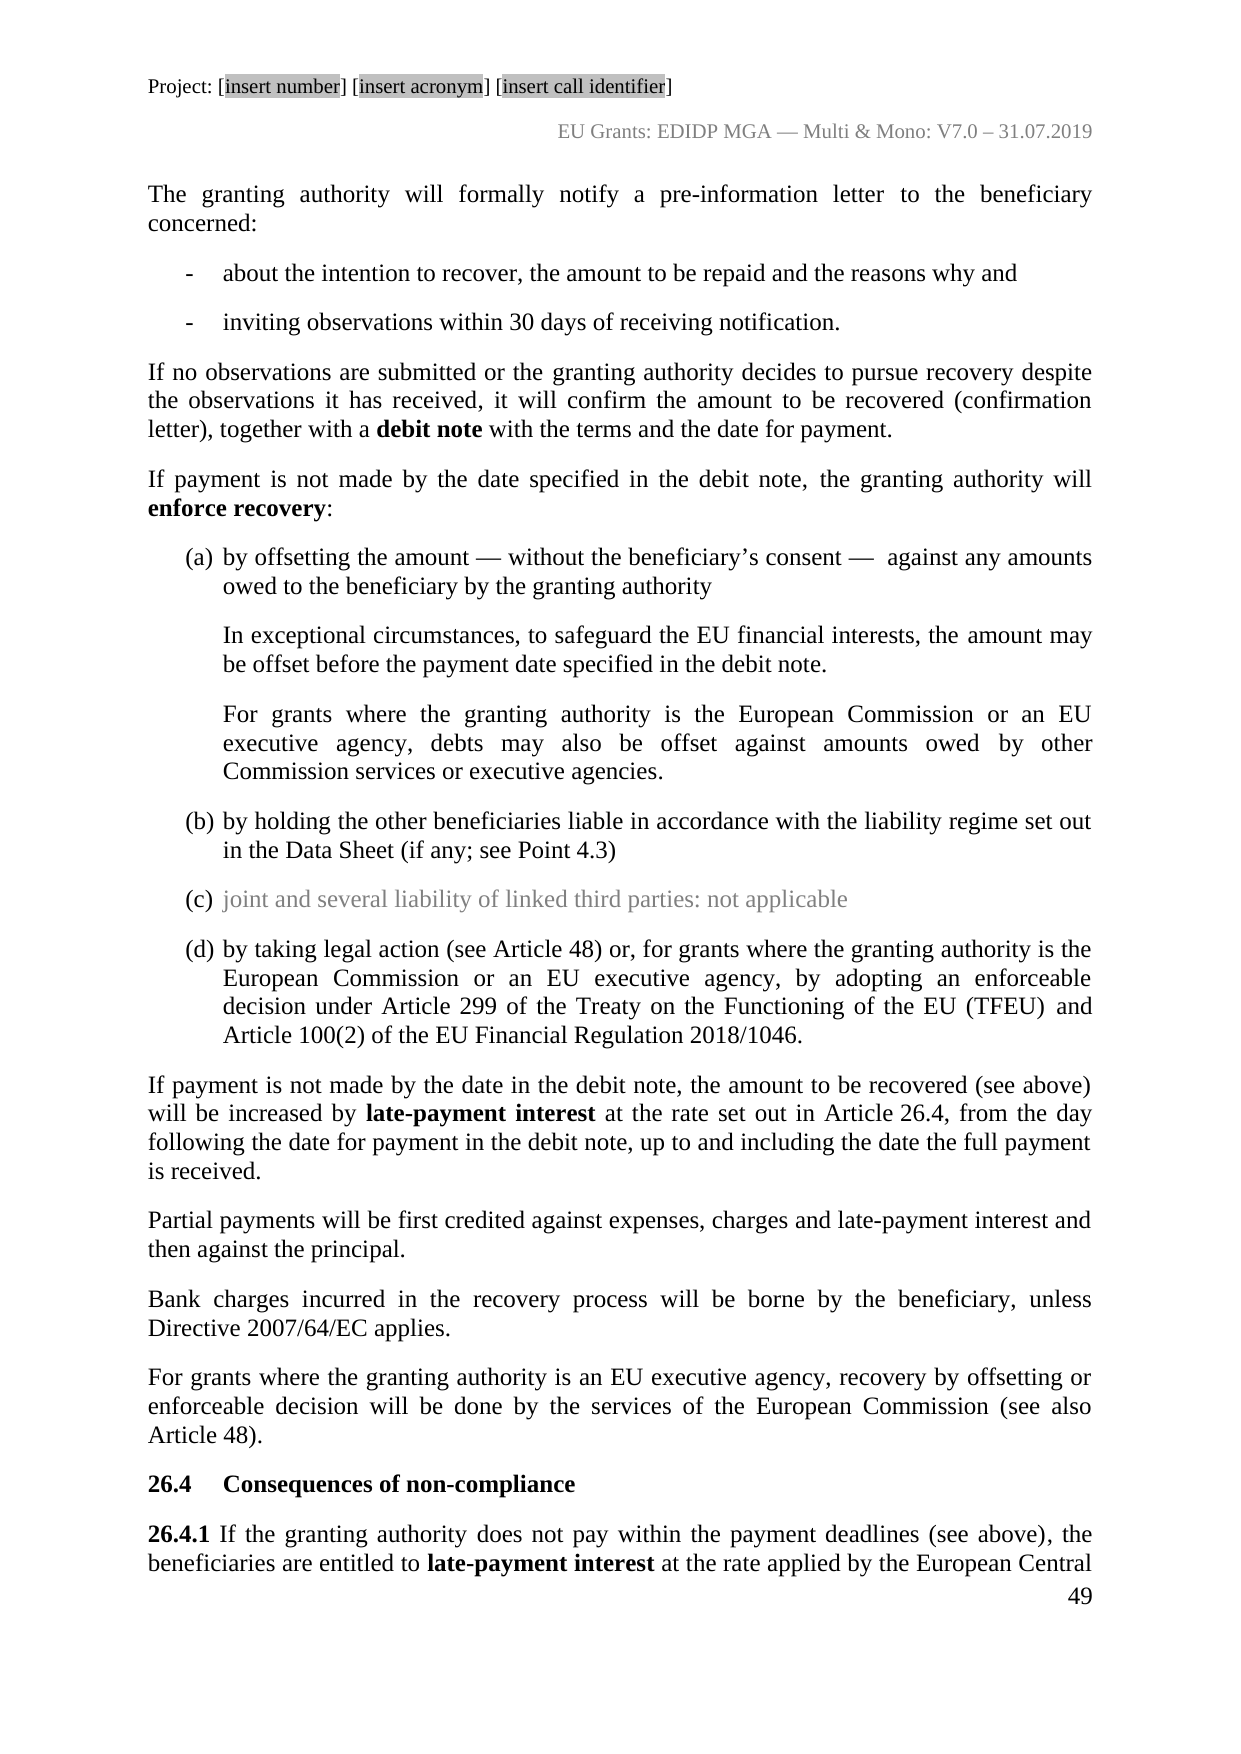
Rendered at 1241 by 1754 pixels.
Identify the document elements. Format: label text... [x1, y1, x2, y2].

text If payment is not made by the date in the debit note, the amount to be recovered (see above) will be increased by late-payment interest at the rate set out in Article 26.4, from the day following the date for payment in the debit note, up to and including the date the full payment is received. [148, 1070, 1092, 1185]
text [148, 1519, 1092, 1576]
list by holding the other beneficiaries liable in accordance with the liability regime set out in the Data Sheet (if any; see Point 4.3) [185, 806, 1092, 863]
text Bank charges incurred in the recovery process will be borne by the beneficiary, unless Directive 2007/64/EC applies. [148, 1284, 1092, 1341]
list joint and several liability of linked third parties: not applicable [185, 884, 1092, 913]
list inviting observations within 30 days of receiving notification. [185, 307, 1092, 336]
text For grants where the granting authority is the European Commission or an EU executive agency, debts may also be offset against amounts owed by other Commission services or executive agencies. [223, 699, 1092, 785]
list by offsetting the amount — without the beneficiary’s consent — against any amounts owed to the beneficiary by the granting authority [185, 542, 1092, 600]
subtitle 26.4 Consequences of non-compliance [148, 1469, 1092, 1498]
text For grants where the granting authority is an EU executive agency, recovery by offsetting or enforceable decision will be done by the services of the European Commission (see also Article 48). [148, 1362, 1092, 1448]
text If payment is not made by the date specified in the debit note, the granting authority will enforce recovery: [148, 464, 1092, 521]
list by taking legal action (see Article 48) or, for grants where the granting authority is the European Commission or an EU executive agency, by adopting an enforceable decision under Article 299 of the Treaty on the Functioning of the EU (TFEU) and Article 100(2) of the EU Financial Regulation 2018/1046. [185, 934, 1092, 1049]
text The granting authority will formally notify a pre-information letter to the beneficiary concerned: [148, 179, 1092, 237]
text Partial payments will be first credited against expenses, charges and late-payment interest and then against the principal. [148, 1206, 1092, 1263]
list about the intention to recover, the amount to be repaid and the reasons why and [185, 258, 1092, 286]
text In exceptional circumstances, to safeguard the EU financial interests, the amount may be offset before the payment date specified in the debit note. [223, 621, 1092, 678]
text If no observations are submitted or the granting authority decides to pursue recovery despite the observations it has received, it will confirm the amount to be recovered (confirmation letter), together with a debit note with the terms and the date for payment. [148, 357, 1092, 443]
